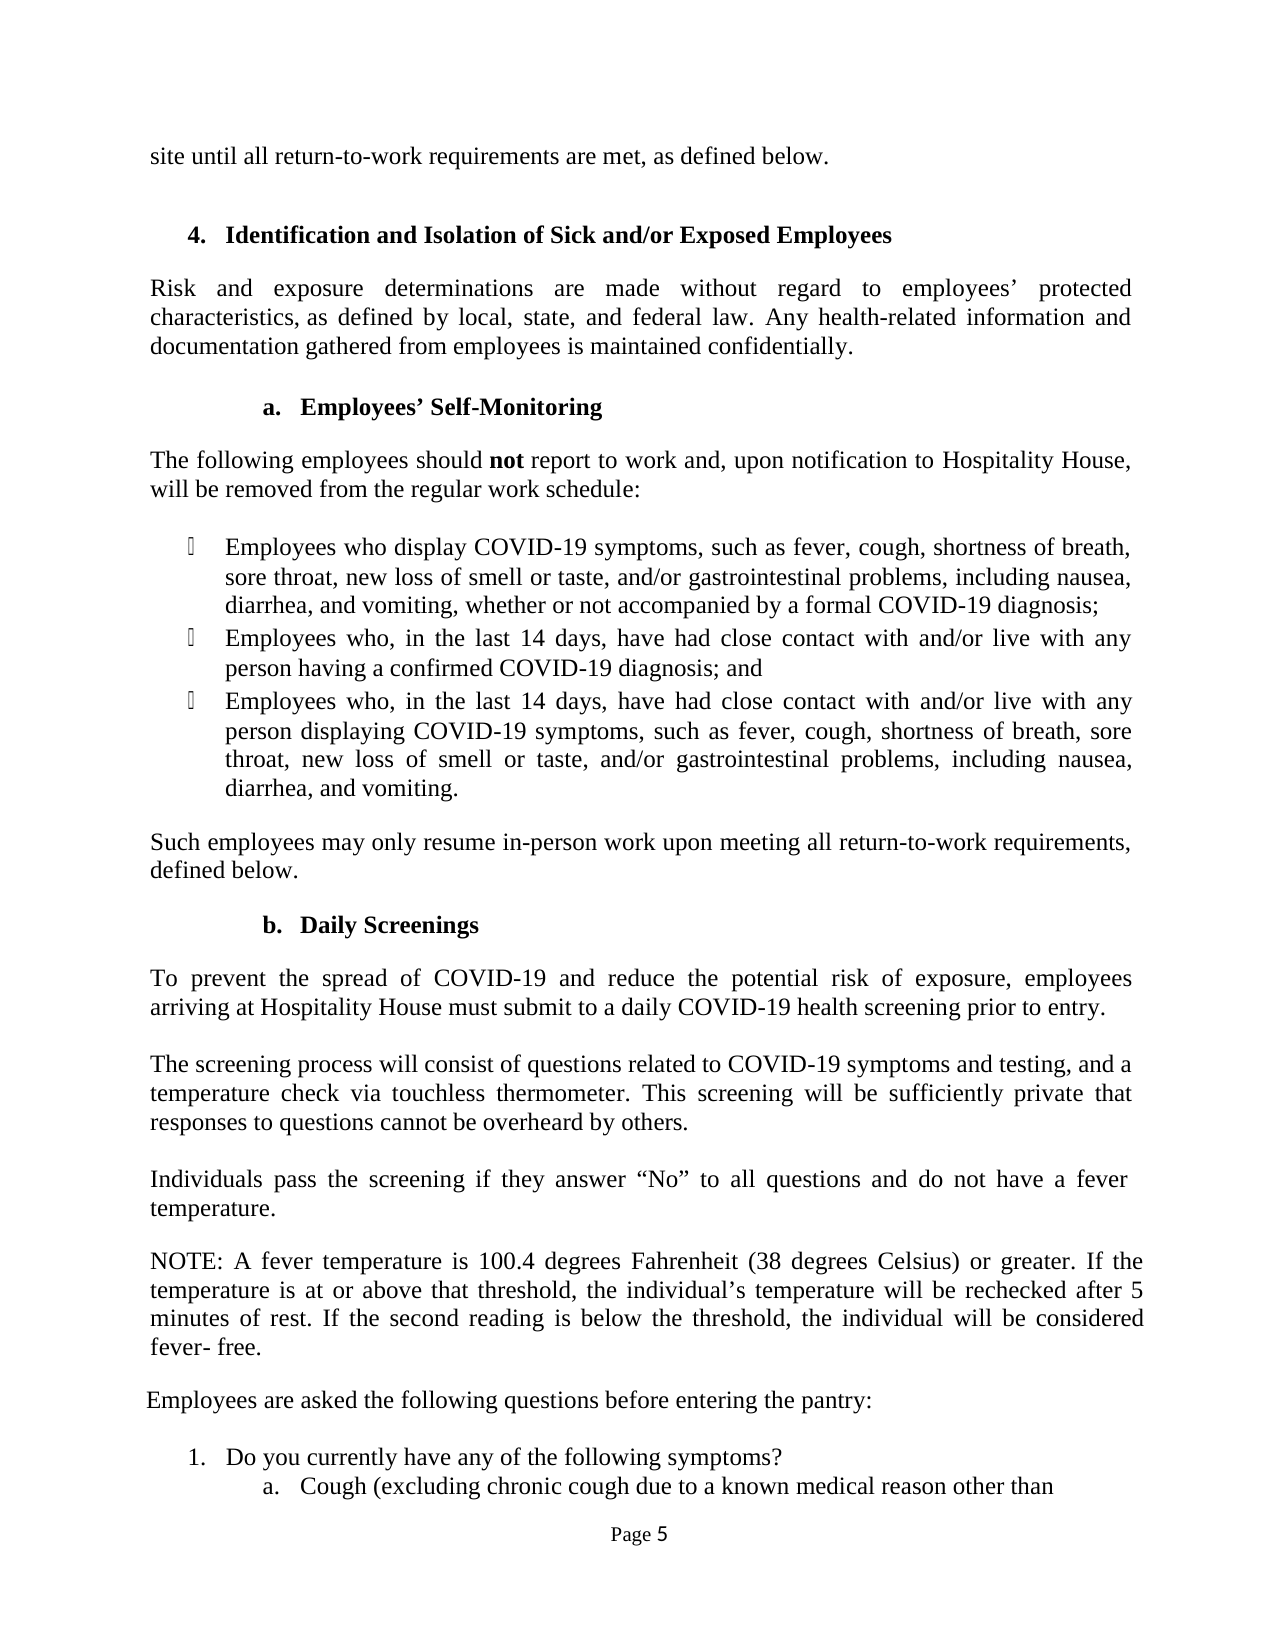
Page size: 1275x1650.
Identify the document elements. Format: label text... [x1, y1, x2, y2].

text Employees are asked the following questions before entering the pantry: [146, 1385, 876, 1414]
text  Employees who display COVID-19 symptoms, such as fever, cough, shortness of breath, sore throat, new loss of smell or taste, and/or gastrointestinal problems, including nausea, diarrhea, and vomiting, whether or not accompanied by a formal COVID-19 diagnosis; [187, 528, 1131, 619]
text NOTE: A fever temperature is 100.4 degrees Fahrenheit (38 degrees Celsius) or greater. If the temperature is at or above that threshold, the individual’s temperature will be rechecked after 5 minutes of rest. If the second reading is below the threshold, the individual will be considered fever- free. [150, 1246, 1144, 1361]
text  Employees who, in the last 14 days, have had close contact with and/or live with any person displaying COVID-19 symptoms, such as fever, cough, shortness of breath, sore throat, new loss of smell or taste, and/or gastrointestinal problems, including nausea, diarrhea, and vomiting. [187, 683, 1132, 802]
text  Employees who, in the last 14 days, have had close contact with and/or live with any person having a confirmed COVID-19 diagnosis; and [187, 619, 1132, 682]
text Such employees may only resume in-person work upon meeting all return-to-work requirements, defined below. [150, 827, 1132, 884]
text The following employees should not report to work and, upon notification to Hospitality House, will be removed from the regular work schedule: [150, 445, 1132, 503]
text To prevent the spread of COVID-19 and reduce the potential risk of exposure, employees arriving at Hospitality House must submit to a daily COVID-19 health screening prior to entry. [150, 963, 1132, 1020]
text site until all return-to-work requirements are met, as defined below. [150, 141, 832, 169]
text The screening process will consist of questions related to COVID-19 symptoms and testing, and a temperature check via touchless thermometer. This screening will be sufficiently private that responses to questions cannot be overheard by others. [150, 1049, 1132, 1136]
text 4. Identification and Isolation of Sick and/or Exposed Employees [187, 220, 1152, 249]
text 1. Do you currently have any of the following symptoms? [187, 1442, 1152, 1471]
text a. Cough (excluding chronic cough due to a known medical reason other than [262, 1471, 1152, 1500]
text temperature. [150, 1193, 281, 1222]
text b. Daily Screenings [262, 910, 1152, 938]
text Individuals pass the screening if they answer “No” to all questions and do not have a fever [150, 1164, 1131, 1193]
text a. Employees’ Self-Monitoring [262, 392, 1152, 421]
text Risk and exposure determinations are made without regard to employees’ protected characteristics, as defined by local, state, and federal law. Any health-related information and documentation gathered from employees is maintained confidentially. [150, 273, 1132, 359]
